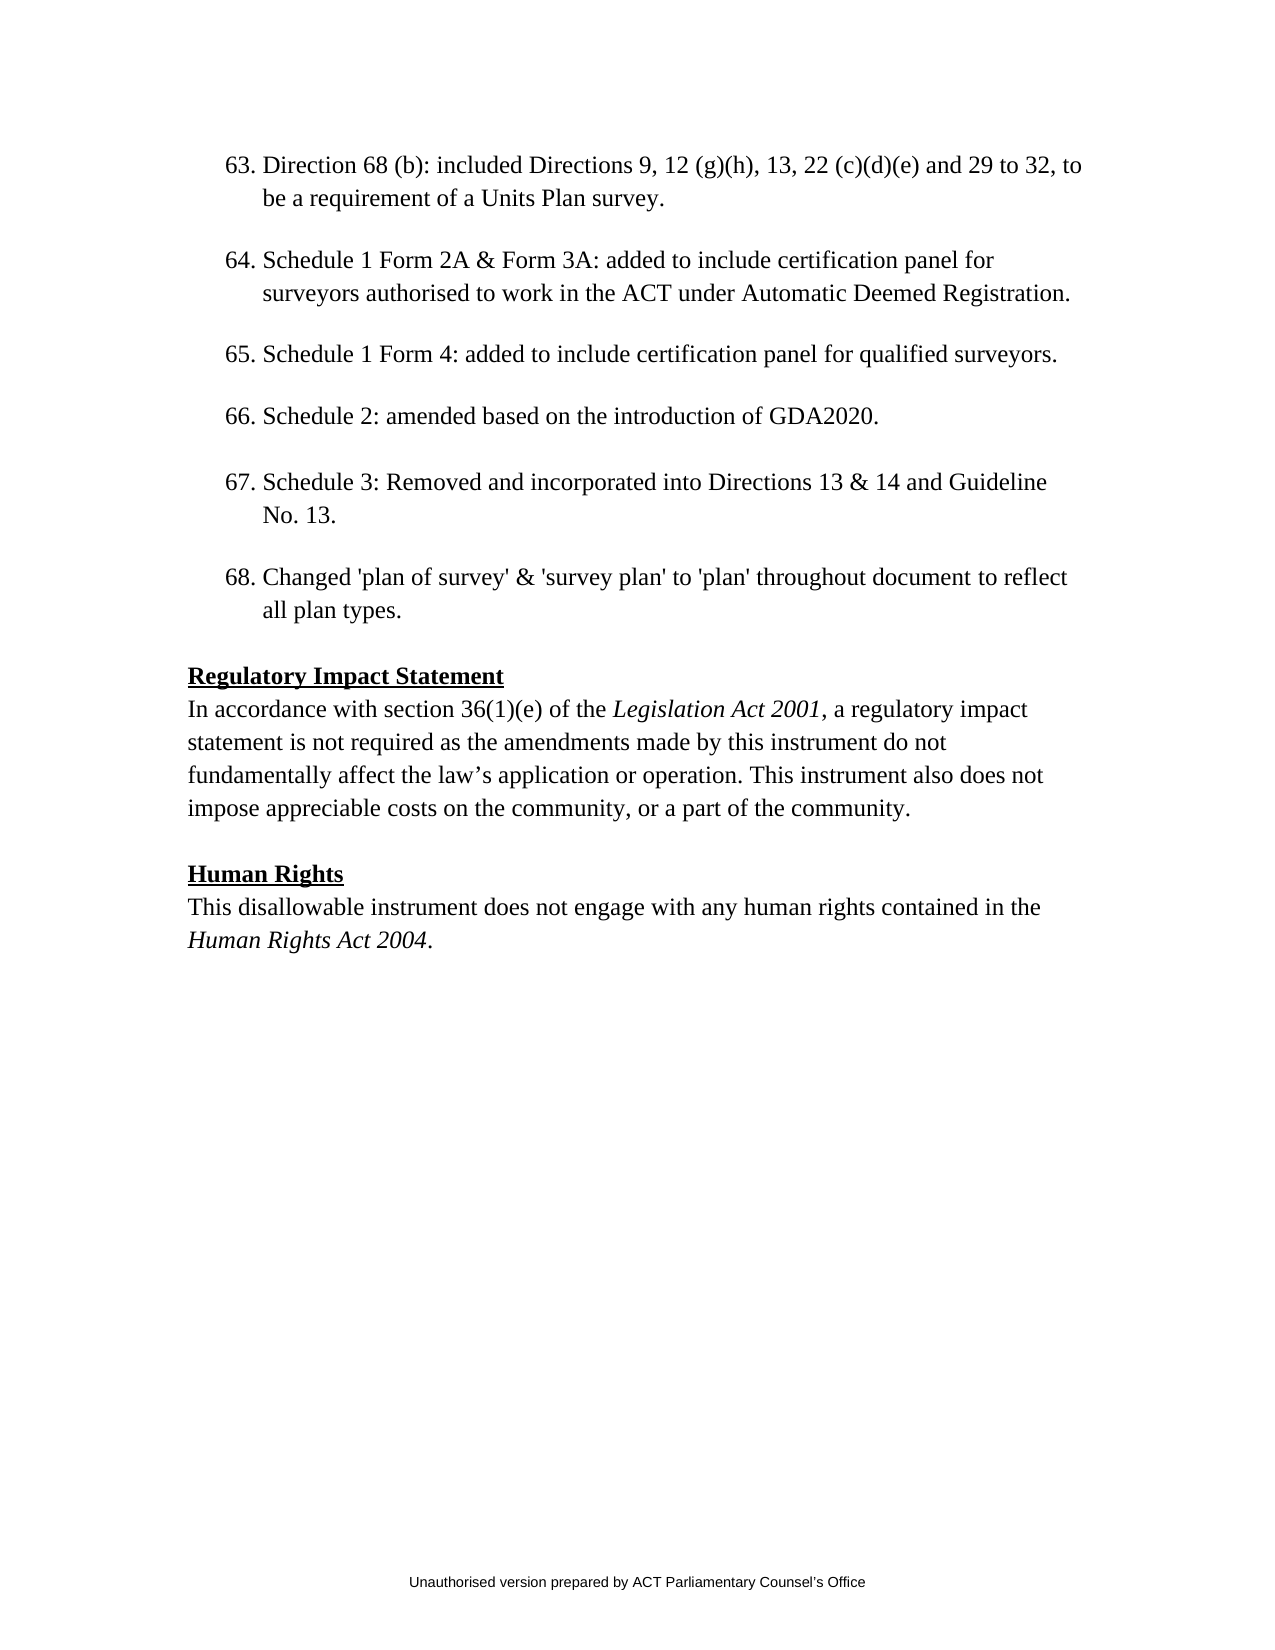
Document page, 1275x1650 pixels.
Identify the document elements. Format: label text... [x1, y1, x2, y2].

text This disallowable instrument does not engage with any human rights contained in the Human Rights Act 2004. [187, 892, 1088, 954]
list Changed 'plan of survey' & 'survey plan' to 'plan' throughout document to reflect all plan types. [225, 562, 1088, 624]
text Human Rights [187, 859, 1088, 888]
text Regulatory Impact Statement [187, 661, 1088, 690]
list Direction 68 (b): included Directions 9, 12 (g)(h), 13, 22 (c)(d)(e) and 29 to 32, to be a requirement of a Units Plan survey. [225, 150, 1088, 212]
list Schedule 3: Removed and incorporated into Directions 13 & 14 and Guideline No. 13. [225, 467, 1088, 529]
list Schedule 1 Form 2A & Form 3A: added to include certification panel for surveyors authorised to work in the ACT under Automatic Deemed Registration. [225, 245, 1088, 307]
text In accordance with section 36(1)(e) of the Legislation Act 2001, a regulatory impact statement is not required as the amendments made by this instrument do not fundamentally affect the law’s application or operation. This instrument also does not impose appreciable costs on the community, or a part of the community. [187, 694, 1088, 822]
list Schedule 1 Form 4: added to include certification panel for qualified surveyors. [225, 339, 1088, 368]
list Schedule 2: amended based on the introduction of GDA2020. [225, 401, 1088, 430]
